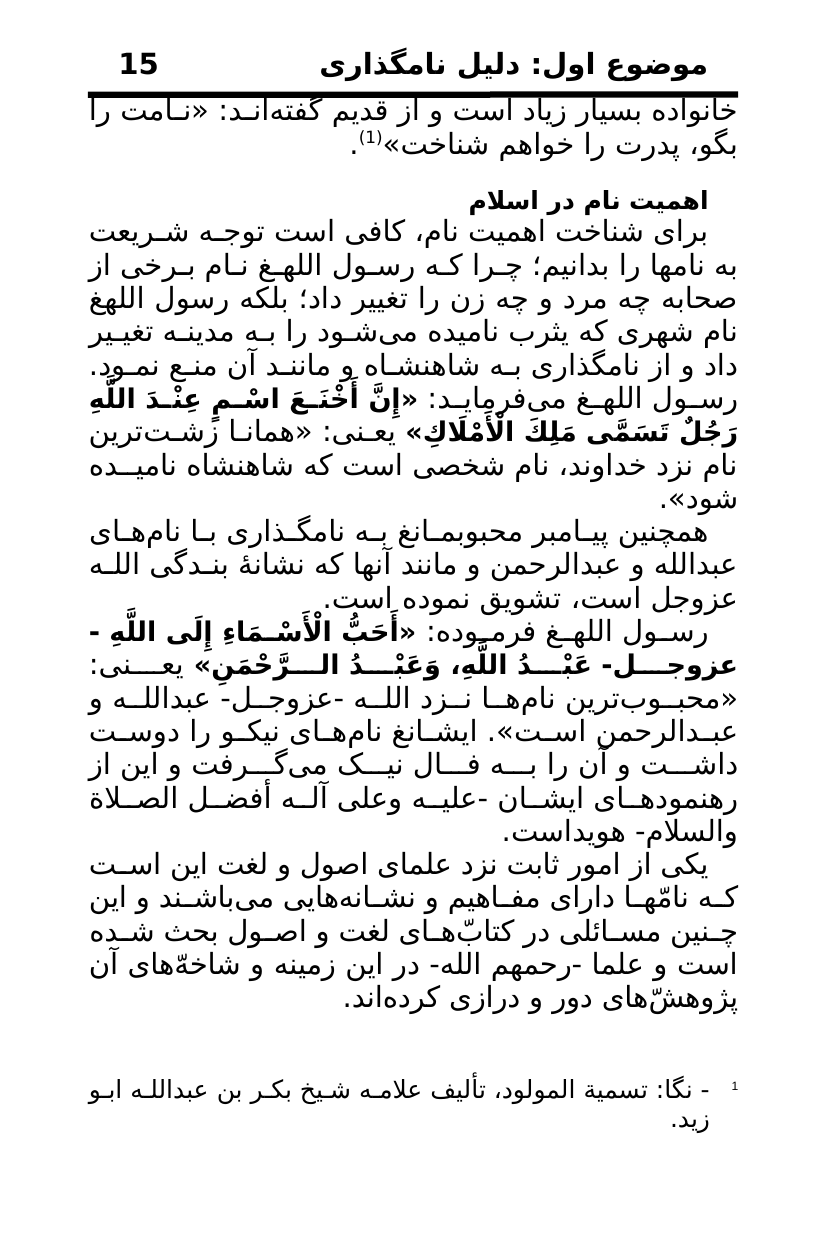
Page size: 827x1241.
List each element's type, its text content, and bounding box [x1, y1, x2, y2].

text برای شناخت اهمیت نام، کافی است توجه شریعت به نامها را بدانیم؛ چرا که رسول اللهغ نام برخی از صحابه چه مرد و چه زن را تغییر داد؛ بلکه رسول اللهغ نام شهری که یثرب نامیده می‌شود را به مدینه تغییر داد و از نامگذاری به شاهنشاه و مانند آن منع نمود. رسول اللهغ می‌فرماید: «إِنَّ أَخْنَعَ اسْمٍ عِنْدَ اللَّهِ رَجُلٌ تَسَمَّى مَلِكَ الْأَمْلَاكِ» یعنی: «همانا زشت‌ترین نام نزد خداوند، نام شخصی است که شاهنشاه نامیده شود». [89, 215, 738, 515]
text اهمیت نام در اسلام [89, 187, 708, 215]
text یکی از امور ثابت نزد علمای اصول و لغت این است که نامّها دارای مفاهیم و نشانه‌هایی می‌باشند و این چنین مسائلی در کتاب‌ّهای لغت و اصول بحث شده است و علما -رحمهم الله- در این زمینه و شاخه‌ّهای آن پژوهش‌ّهای دور و درازی کرده‌اند. [89, 848, 738, 1015]
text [89, 94, 738, 162]
text رسول اللهغ فرموده: «أَحَبُّ الْأَسْمَاءِ إِلَى اللَّهِ -عزوجل- عَبْدُ اللَّهِ، وَعَبْدُ الرَّحْمَنِ» یعنی: «محبوب‌ترین نام‌ها نزد الله -عزوجل- عبدالله و عبدالرحمن است». ایشانغ نام‌های نیکو را دوست داشت و آن را به فال نیک می‌گرفت و این از رهنمودهای ایشان -علیه وعلی آله أفضل الصلاة والسلام- هویداست. [89, 615, 738, 848]
text همچنین پیامبر محبوبمانغ به نامگذاری با نام‌های عبدالله و عبدالرحمن و مانند آنها که نشانهٔ بندگی الله عزوجل است،‌ تشویق نموده است. [89, 515, 738, 615]
